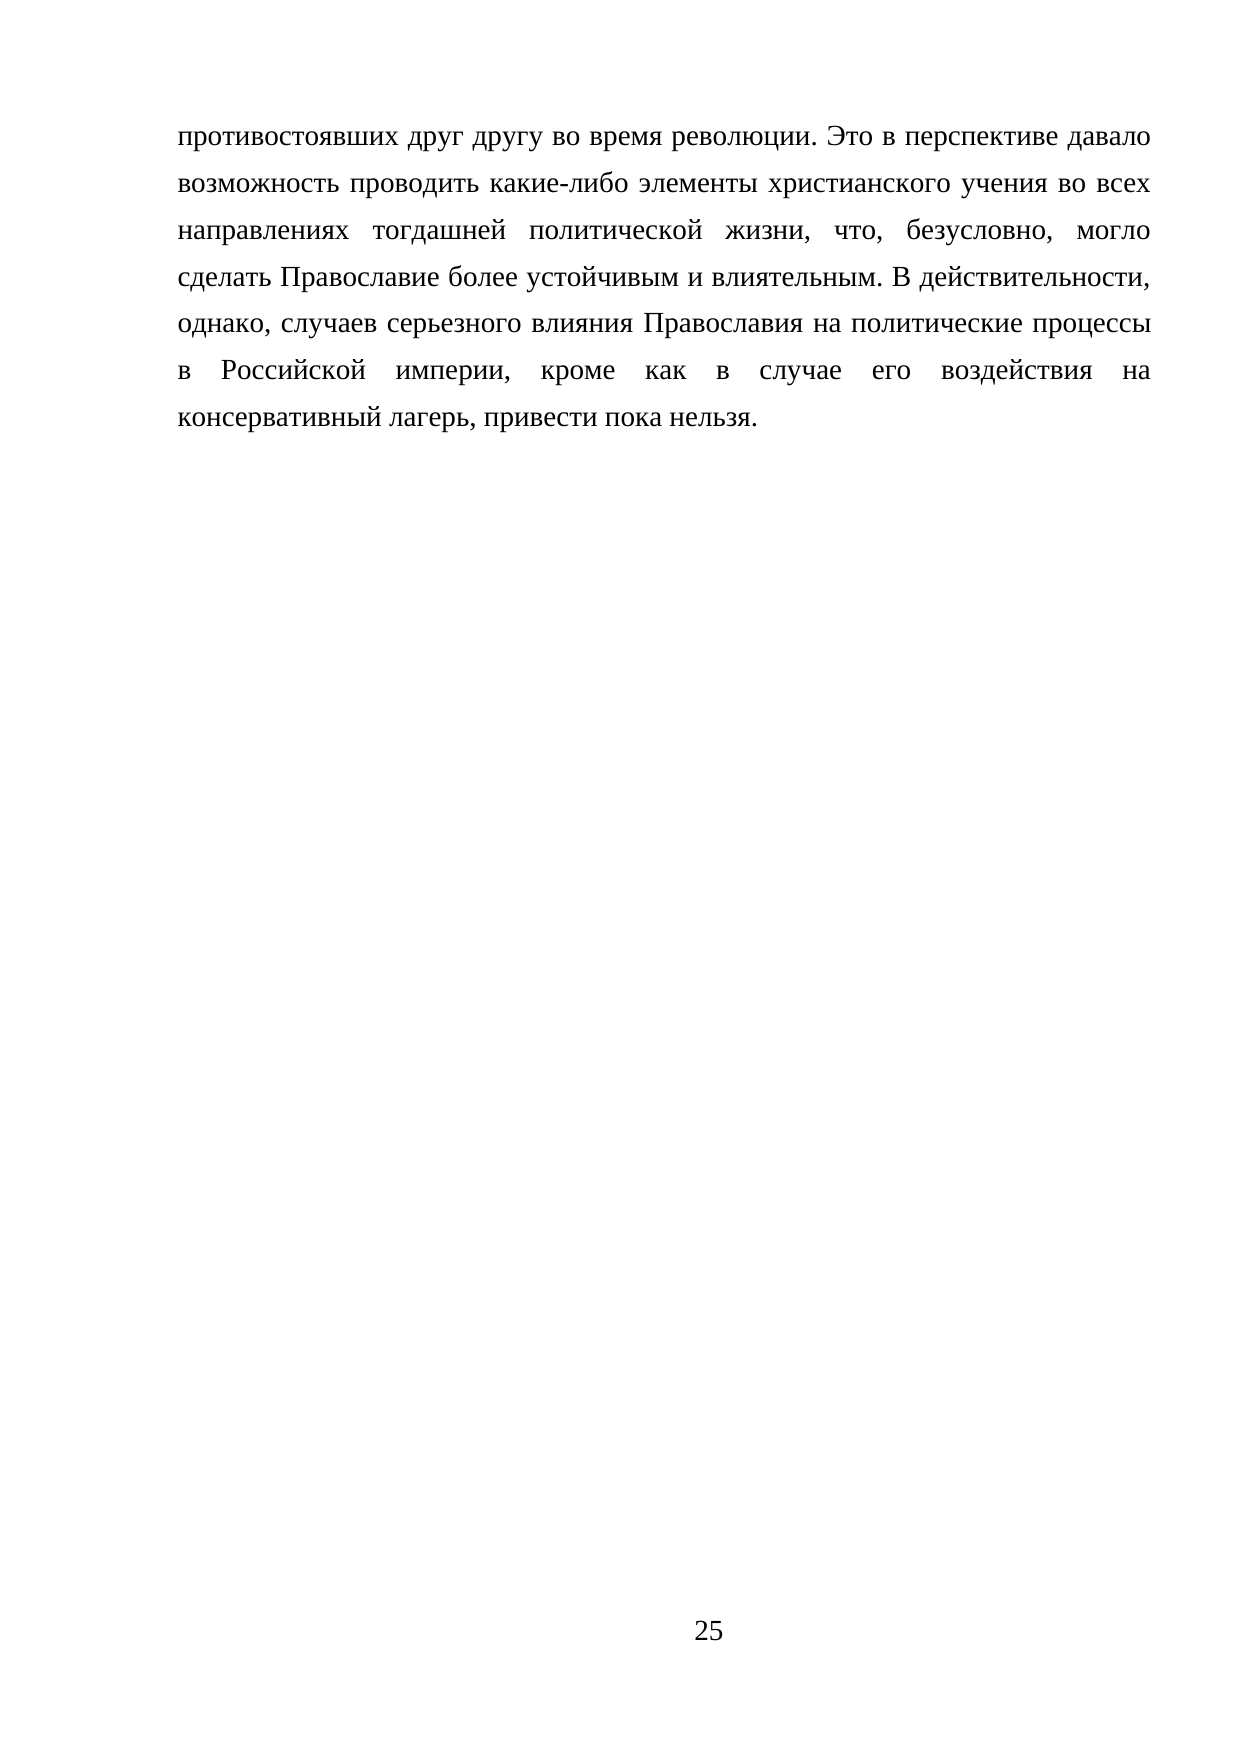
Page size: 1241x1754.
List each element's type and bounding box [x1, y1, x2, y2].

text [177, 118, 1152, 433]
